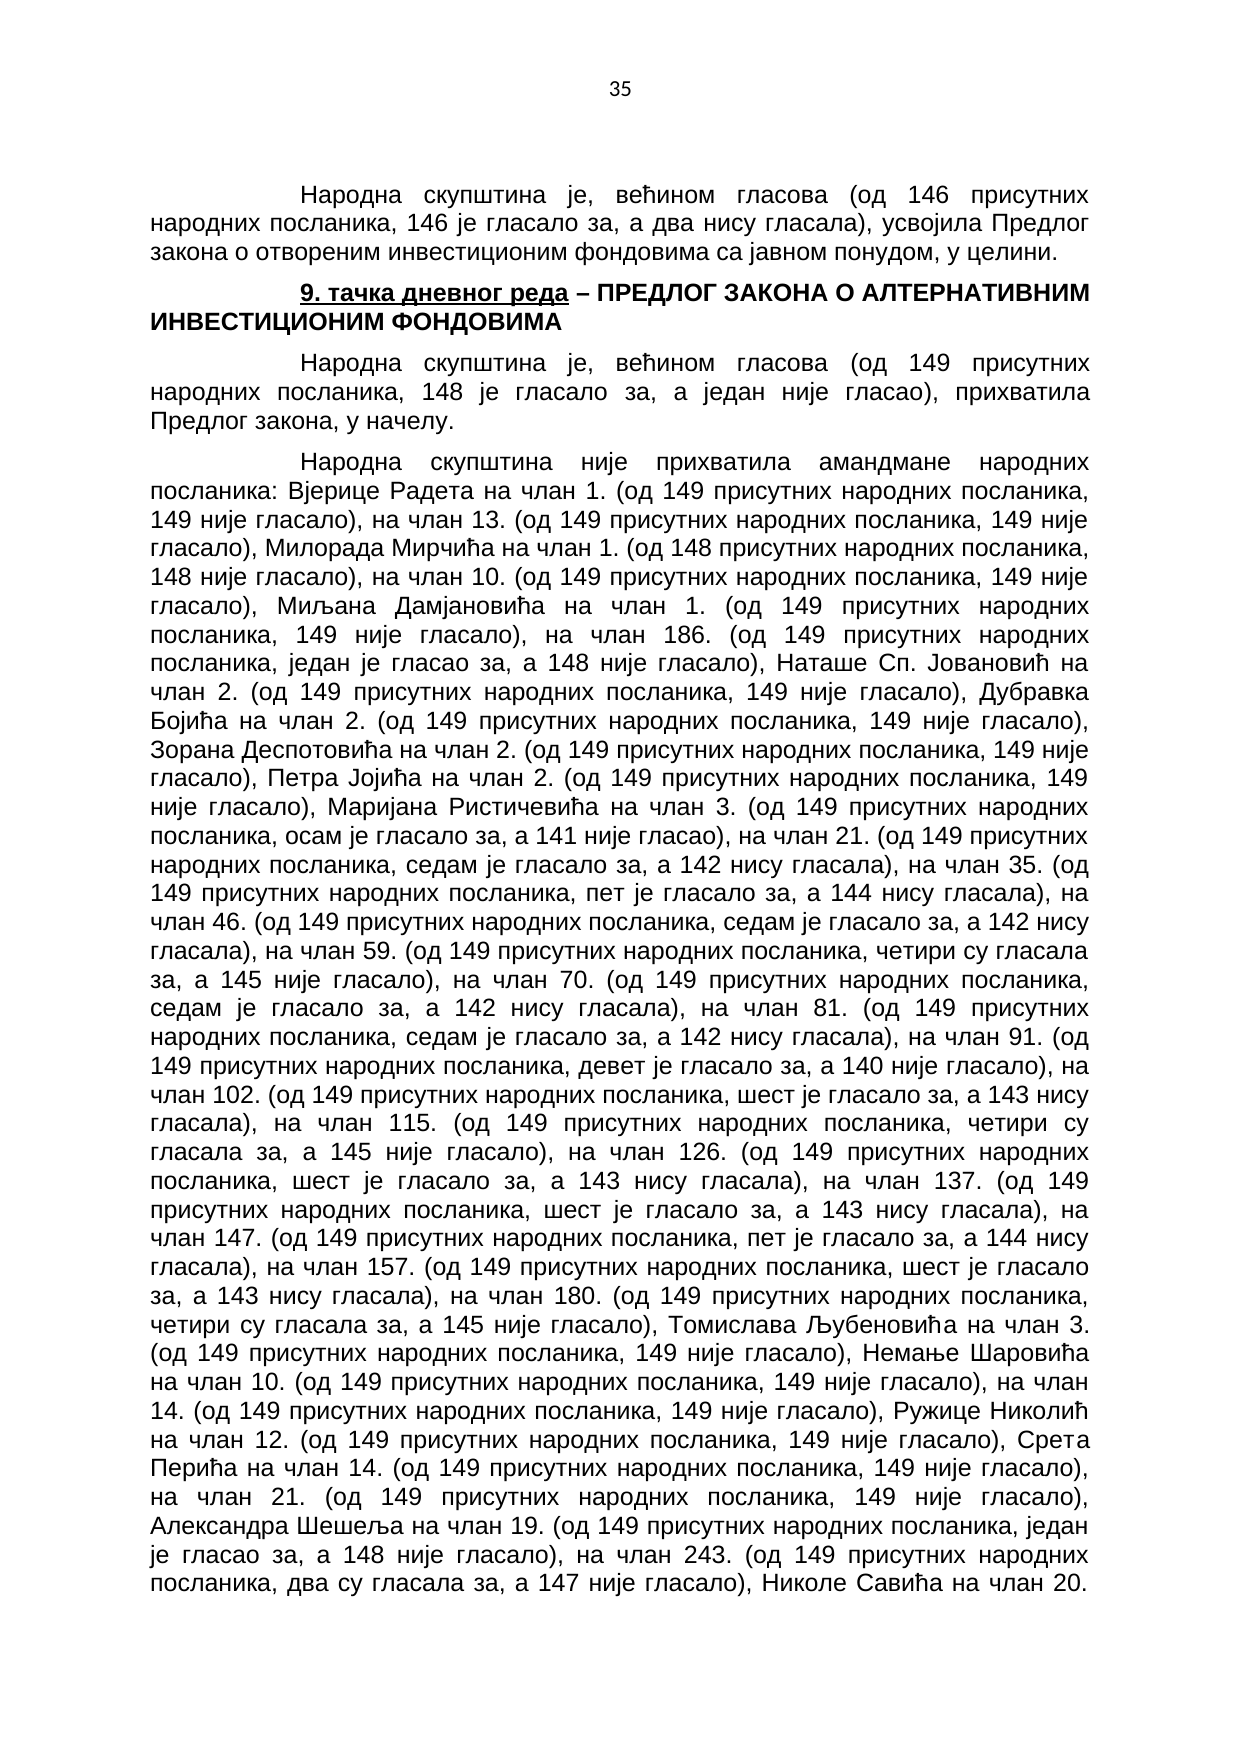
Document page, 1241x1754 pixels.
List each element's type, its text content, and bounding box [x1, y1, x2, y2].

text Народна скупштина је, већином гласова (од 146 присутних народних посланика, 146 је гласало за, а два нису гласала), усвојила Предлог закона о отвореним инвестиционим фондовима са јавном понудом, у целини. [150, 179, 1090, 266]
text Народна скупштина је, већином гласова (од 149 присутних народних посланика, 148 је гласало за, а један није гласао), прихватила Предлог закона, у начелу. [150, 348, 1090, 434]
text 9. тачка дневног реда – ПРЕДЛОГ ЗАКОНА О АЛТЕРНАТИВНИМ ИНВЕСТИЦИОНИМ ФОНДОВИМА [150, 278, 1090, 336]
